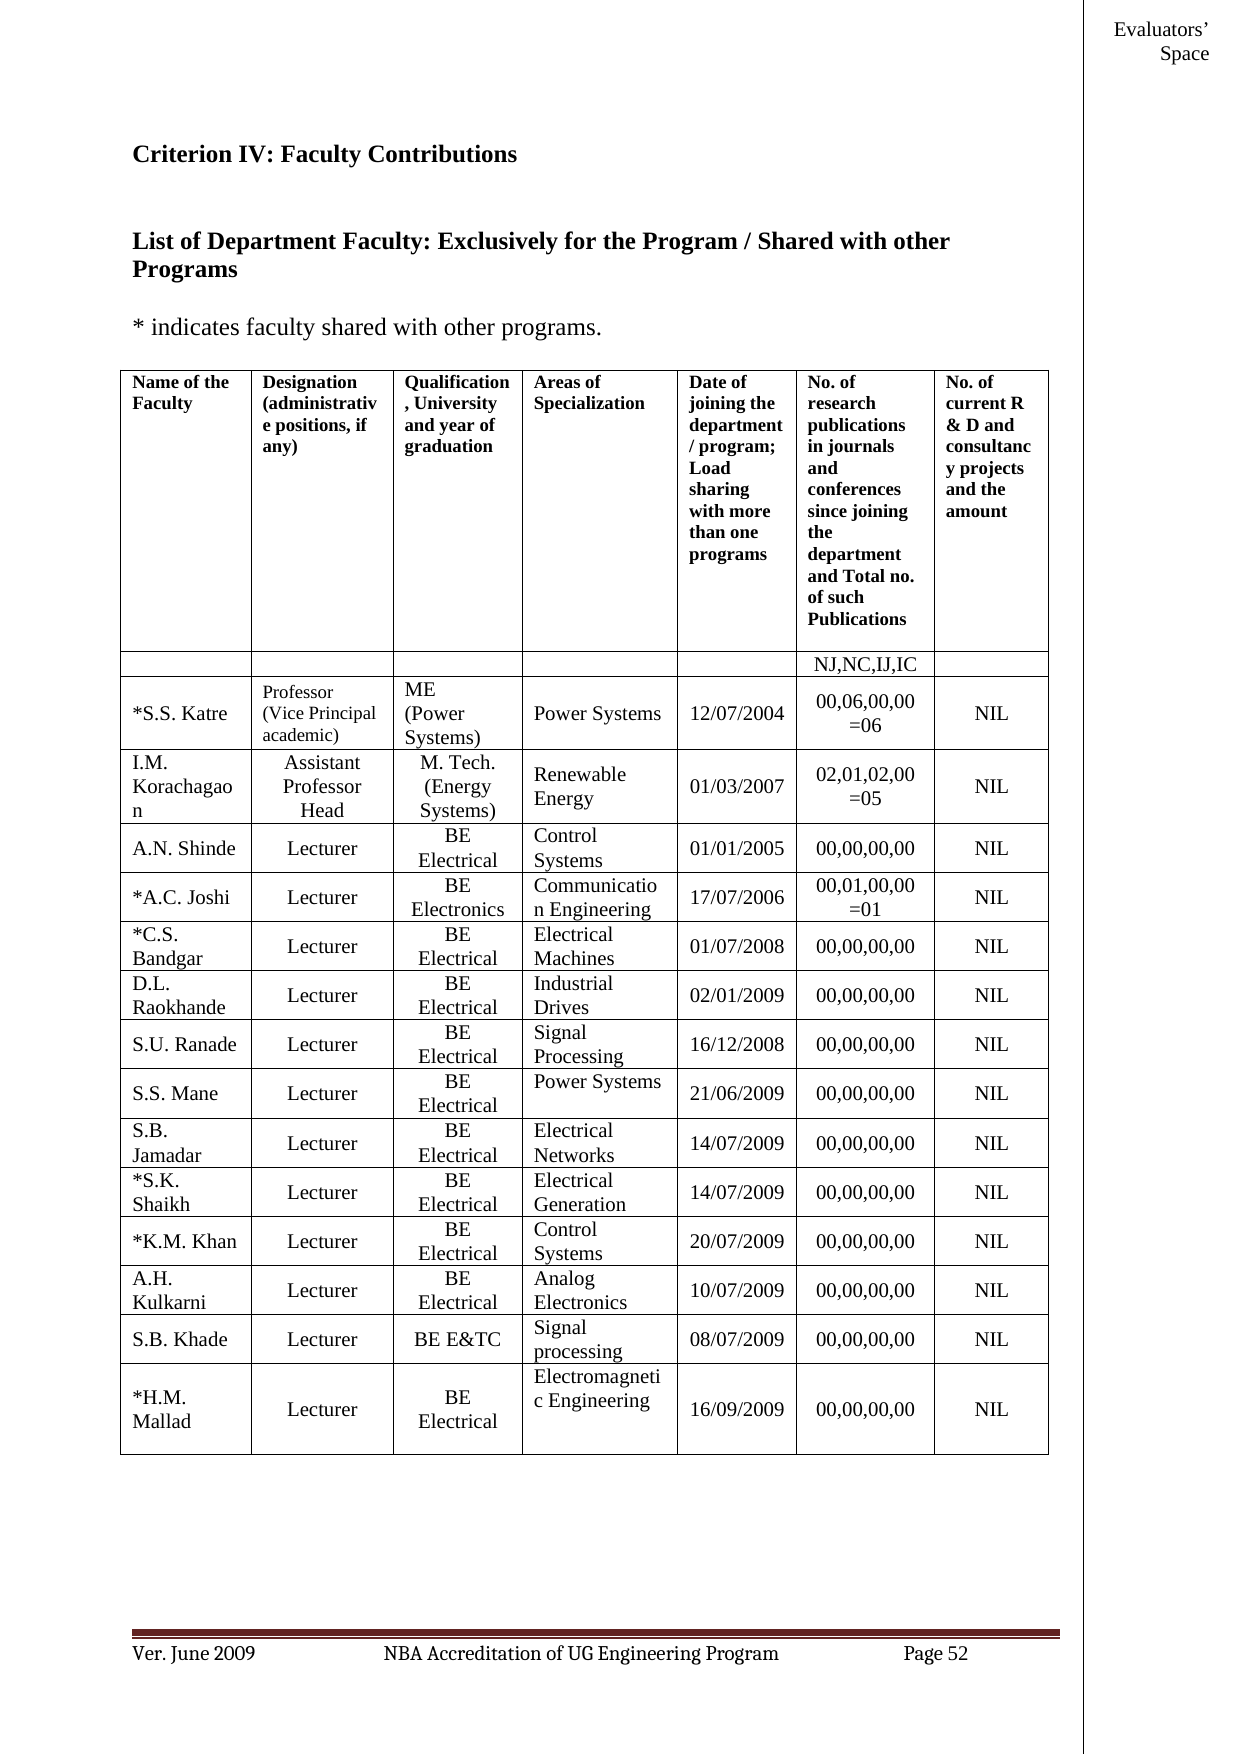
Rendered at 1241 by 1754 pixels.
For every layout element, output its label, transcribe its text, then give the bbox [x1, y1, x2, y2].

table_cell NIL [935, 677, 1048, 749]
table_cell Lecturer [252, 824, 393, 872]
table_cell [394, 652, 522, 676]
text List of Department Faculty: Exclusively for the Program / Shared with other Programs [132, 226, 1060, 283]
table_cell 00,00,00,00 [797, 1315, 934, 1363]
table_cell Electrical Networks [523, 1119, 677, 1167]
table_cell S.U. Ranade [121, 1020, 251, 1068]
table_cell Communication Engineering [523, 873, 677, 921]
table_cell NJ,NC,IJ,IC [797, 652, 934, 676]
table_cell 00,00,00,00 [797, 1217, 934, 1265]
table_cell Industrial Drives [523, 971, 677, 1019]
table_cell NIL [935, 1168, 1048, 1216]
table_cell NIL [935, 971, 1048, 1019]
table_cell 00,00,00,00 [797, 1168, 934, 1216]
table_cell *A.C. Joshi [121, 873, 251, 921]
table_cell *S.K. Shaikh [121, 1168, 251, 1216]
table_cell I.M. Korachagaon [121, 750, 251, 822]
table_cell BE Electrical [394, 1119, 522, 1167]
table_cell BE Electrical [394, 1020, 522, 1068]
table_cell 00,00,00,00 [797, 1069, 934, 1117]
table_cell NIL [935, 750, 1048, 822]
table_header Qualification, University and year of graduation [394, 371, 522, 651]
table_cell NIL [935, 824, 1048, 872]
table_cell 00,01,00,00 =01 [797, 873, 934, 921]
table_cell NIL [935, 1266, 1048, 1314]
table_cell BE Electrical [394, 1069, 522, 1117]
table_cell D.L. Raokhande [121, 971, 251, 1019]
table_cell 01/07/2008 [678, 922, 796, 970]
table_cell Electrical Generation [523, 1168, 677, 1216]
table_cell *H.M. Mallad [121, 1364, 251, 1454]
table_cell BE Electrical [394, 1364, 522, 1454]
table_cell Lecturer [252, 1364, 393, 1454]
table_cell BE Electronics [394, 873, 522, 921]
table_cell BE Electrical [394, 1168, 522, 1216]
table_header Date of joining the department/ program; Load sharing with more than one programs [678, 371, 796, 651]
table_cell Control Systems [523, 1217, 677, 1265]
table_cell BE E&TC [394, 1315, 522, 1363]
table_cell 16/09/2009 [678, 1364, 796, 1454]
table_cell NIL [935, 1364, 1048, 1454]
table_cell Lecturer [252, 1168, 393, 1216]
table_cell 20/07/2009 [678, 1217, 796, 1265]
table_cell NIL [935, 1020, 1048, 1068]
table_cell Professor (Vice Principal academic) [252, 677, 393, 749]
table_cell 21/06/2009 [678, 1069, 796, 1117]
table_cell Signal Processing [523, 1020, 677, 1068]
table_cell Lecturer [252, 1315, 393, 1363]
table_cell Signal processing [523, 1315, 677, 1363]
table_header Areas of Specialization [523, 371, 677, 651]
table_cell *C.S. Bandgar [121, 922, 251, 970]
table_cell A.N. Shinde [121, 824, 251, 872]
table_cell Analog Electronics [523, 1266, 677, 1314]
table_cell 12/07/2004 [678, 677, 796, 749]
table_cell 16/12/2008 [678, 1020, 796, 1068]
table_cell NIL [935, 873, 1048, 921]
table_cell 00,00,00,00 [797, 824, 934, 872]
table_cell 08/07/2009 [678, 1315, 796, 1363]
table_cell 00,00,00,00 [797, 1266, 934, 1314]
table_cell Lecturer [252, 873, 393, 921]
table_header No. of research publications in journals and conferences since joining the department and Total no. of such Publications [797, 371, 934, 651]
table_cell 00,00,00,00 [797, 922, 934, 970]
table_cell Renewable Energy [523, 750, 677, 822]
table_cell Lecturer [252, 1119, 393, 1167]
table_cell *K.M. Khan [121, 1217, 251, 1265]
table_header No. of current R & D and consultancy projects and the amount [935, 371, 1048, 651]
table_cell NIL [935, 1315, 1048, 1363]
table_cell A.H. Kulkarni [121, 1266, 251, 1314]
table_cell 14/07/2009 [678, 1119, 796, 1167]
table_cell Lecturer [252, 1020, 393, 1068]
table_cell 01/01/2005 [678, 824, 796, 872]
table_cell Power Systems [523, 1069, 677, 1117]
table_cell Assistant Professor Head [252, 750, 393, 822]
table_cell Lecturer [252, 1217, 393, 1265]
table_cell [121, 652, 251, 676]
table_cell Electrical Machines [523, 922, 677, 970]
table_cell Electromagnetic Engineering [523, 1364, 677, 1454]
table_header Name of the Faculty [121, 371, 251, 651]
table_cell Lecturer [252, 1069, 393, 1117]
table_cell [935, 652, 1048, 676]
table_cell 17/07/2006 [678, 873, 796, 921]
table_cell NIL [935, 1119, 1048, 1167]
table_cell ME (Power Systems) [394, 677, 522, 749]
table_cell 02/01/2009 [678, 971, 796, 1019]
table_cell NIL [935, 922, 1048, 970]
text Criterion IV: Faculty Contributions [132, 139, 1060, 168]
table_cell BE Electrical [394, 1217, 522, 1265]
table_cell 01/03/2007 [678, 750, 796, 822]
table_cell 00,00,00,00 [797, 971, 934, 1019]
table_cell [678, 652, 796, 676]
table_cell Lecturer [252, 1266, 393, 1314]
table_cell NIL [935, 1217, 1048, 1265]
table_cell BE Electrical [394, 922, 522, 970]
table_cell 00,00,00,00 [797, 1020, 934, 1068]
table_cell 02,01,02,00 =05 [797, 750, 934, 822]
table_cell Lecturer [252, 922, 393, 970]
table_cell Power Systems [523, 677, 677, 749]
table_cell Control Systems [523, 824, 677, 872]
table_cell BE Electrical [394, 824, 522, 872]
table_cell S.B. Jamadar [121, 1119, 251, 1167]
table_cell BE Electrical [394, 971, 522, 1019]
table_cell *S.S. Katre [121, 677, 251, 749]
table_cell [523, 652, 677, 676]
table_cell 10/07/2009 [678, 1266, 796, 1314]
table_cell BE Electrical [394, 1266, 522, 1314]
table_cell M. Tech. (Energy Systems) [394, 750, 522, 822]
table_cell 00,00,00,00 [797, 1119, 934, 1167]
text * indicates faculty shared with other programs. [132, 312, 1060, 341]
table_cell 14/07/2009 [678, 1168, 796, 1216]
table_cell NIL [935, 1069, 1048, 1117]
table_cell 00,06,00,00 =06 [797, 677, 934, 749]
table_cell [252, 652, 393, 676]
table_cell S.S. Mane [121, 1069, 251, 1117]
table_cell Lecturer [252, 971, 393, 1019]
table_header Designation (administrative positions, if any) [252, 371, 393, 651]
table_cell S.B. Khade [121, 1315, 251, 1363]
table_cell 00,00,00,00 [797, 1364, 934, 1454]
